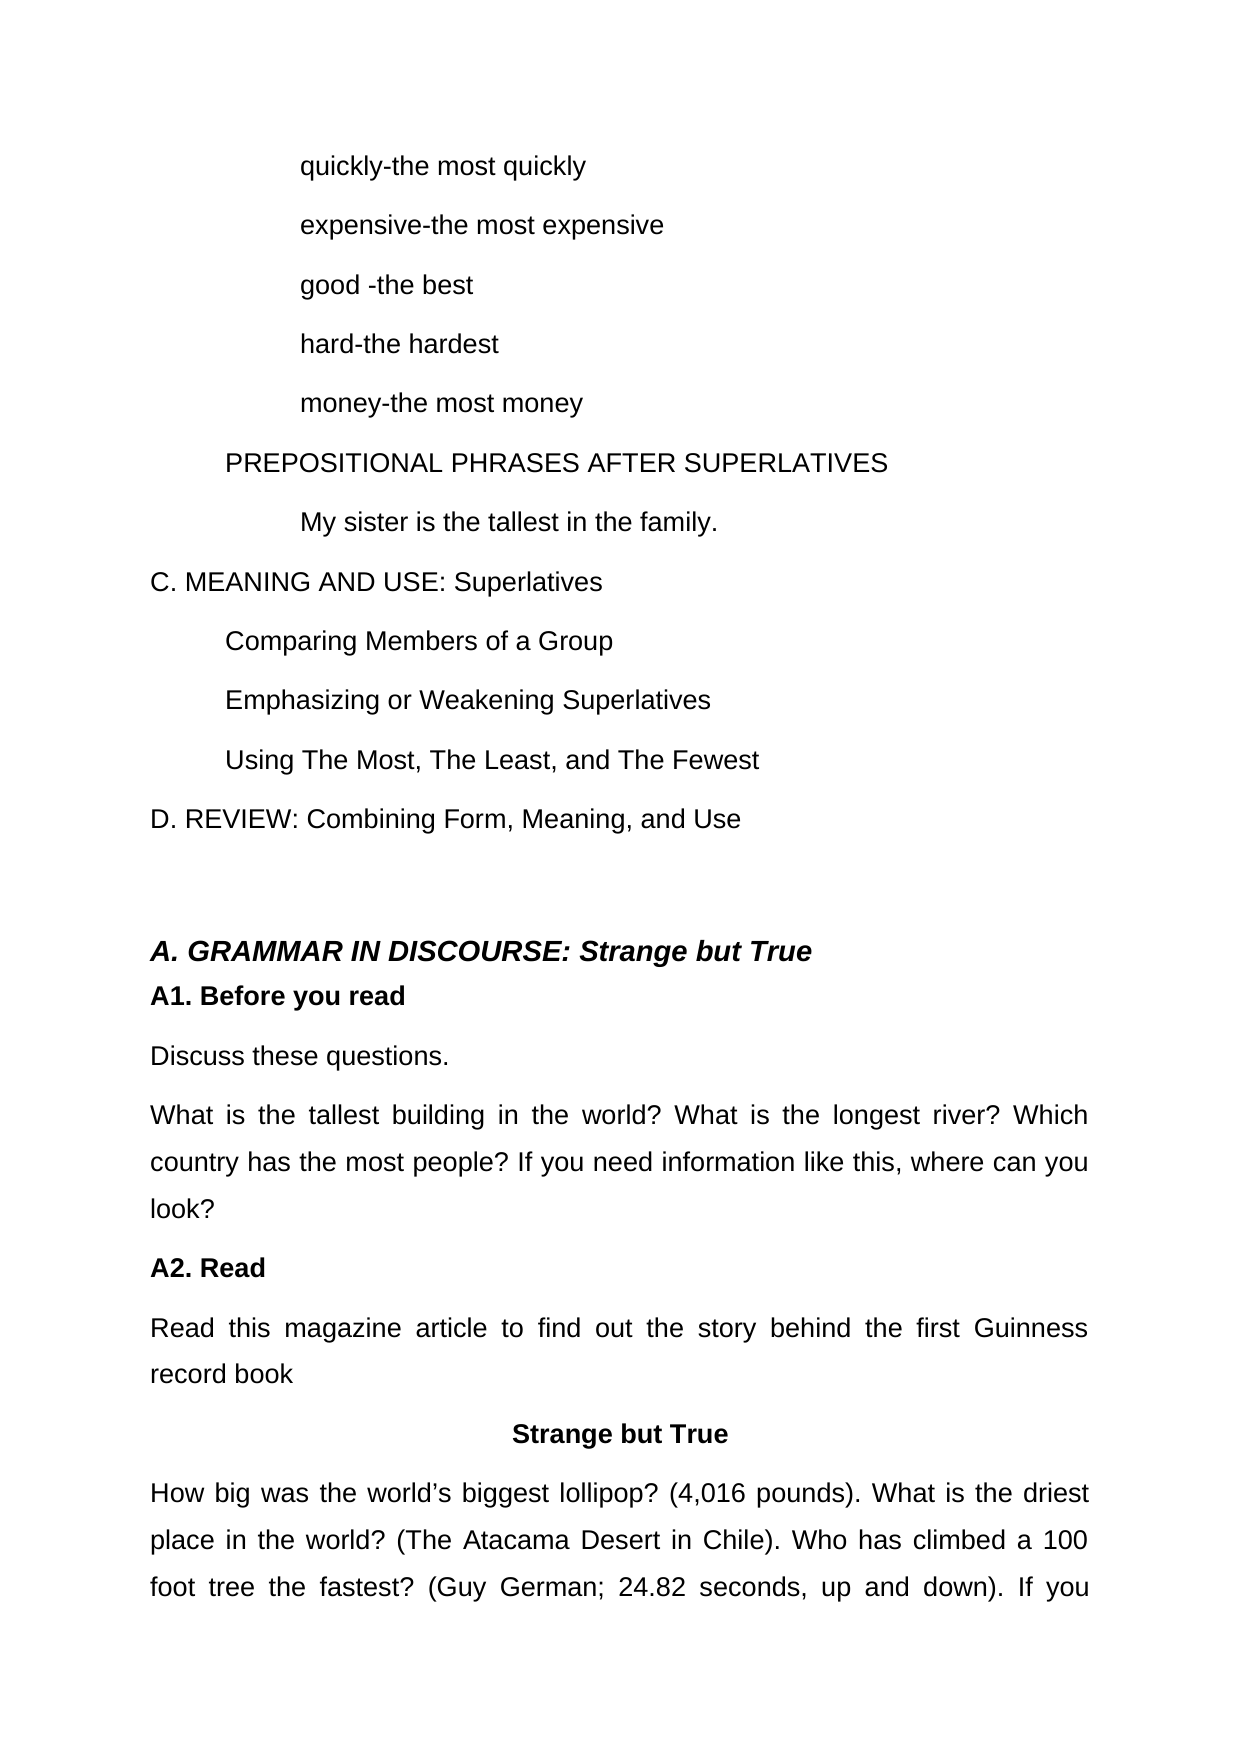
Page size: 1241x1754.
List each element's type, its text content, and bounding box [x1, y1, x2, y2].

text Strange but True [150, 1418, 1090, 1449]
text PREPOSITIONAL PHRASES AFTER SUPERLATIVES [225, 447, 1090, 478]
text Comparing Members of a Group [225, 625, 1090, 656]
text Emphasizing or Weakening Superlatives [225, 684, 1090, 716]
text money-the most money [300, 387, 1090, 419]
text A2. Read [150, 1252, 1090, 1283]
text good -the best [300, 269, 1090, 300]
text Read this magazine article to find out the story behind the first Guinness record book [150, 1312, 1090, 1390]
text expensive-the most expensive [300, 209, 1090, 241]
text hard-the hardest [300, 328, 1090, 359]
text quickly-the most quickly [300, 150, 1090, 181]
text Discuss these questions. [150, 1040, 1090, 1071]
text A1. Before you read [150, 980, 1090, 1012]
text C. MEANING AND USE: Superlatives [150, 566, 1090, 597]
text Using The Most, The Least, and The Fewest [225, 744, 1090, 775]
subtitle A. GRAMMAR IN DISCOURSE: Strange but True [150, 934, 1090, 968]
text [150, 1477, 1090, 1602]
text D. REVIEW: Combining Form, Meaning, and Use [150, 803, 1090, 834]
text What is the tallest building in the world? What is the longest river? Which country has the most people? If you need information like this, where can you look? [150, 1099, 1090, 1224]
text My sister is the tallest in the family. [225, 506, 1090, 537]
